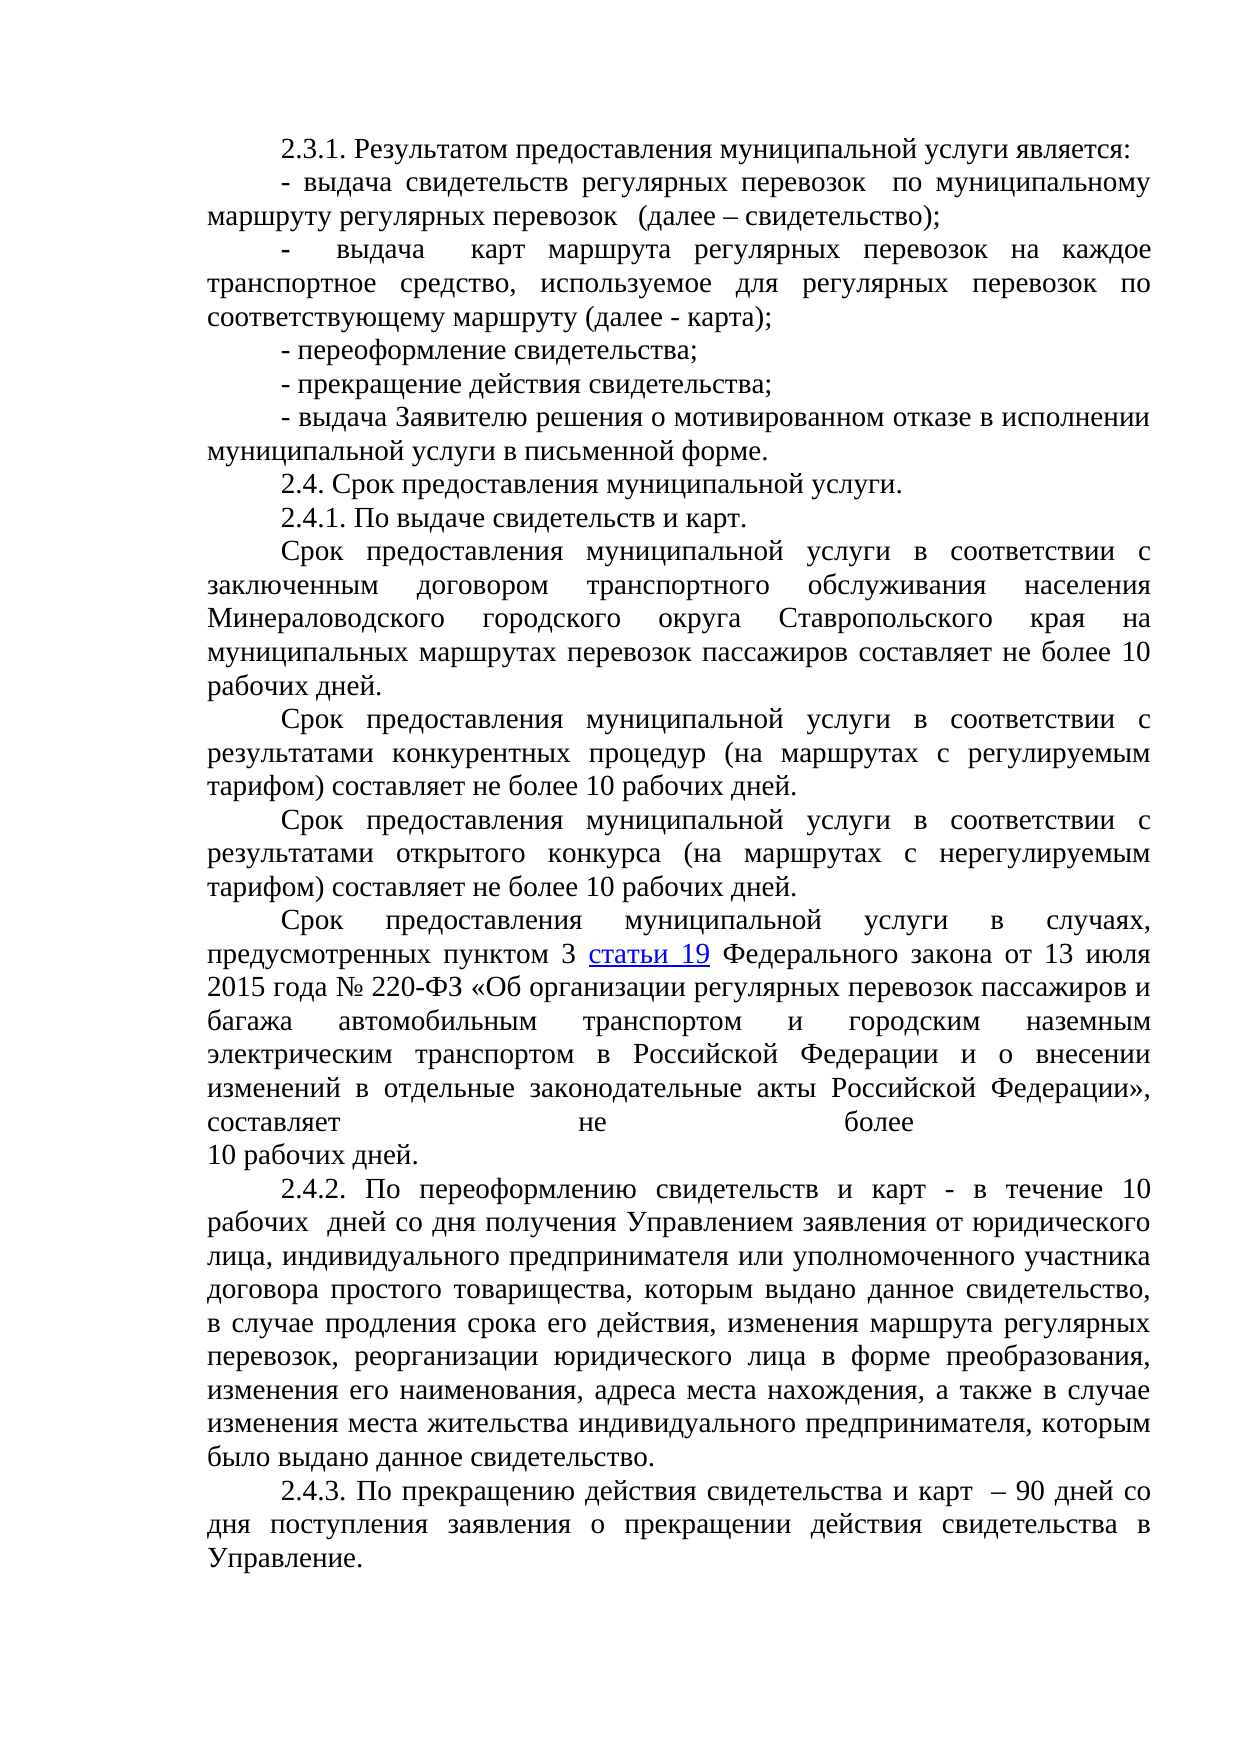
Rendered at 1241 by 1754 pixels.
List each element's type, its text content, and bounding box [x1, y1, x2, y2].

text - переоформление свидетельства; [207, 332, 1152, 366]
text - прекращение действия свидетельства; [207, 366, 1152, 399]
text - выдача свидетельств регулярных перевозок по муниципальному маршруту регулярных перевозок (далее – свидетельство); [207, 164, 1152, 232]
text 2.4.3. По прекращению действия свидетельства и карт – 90 дней со дня поступления заявления о прекращении действия свидетельства в Управление. [207, 1473, 1152, 1573]
text Срок предоставления муниципальной услуги в соответствии с результатами открытого конкурса (на маршрутах с нерегулируемым тарифом) составляет не более 10 рабочих дней. [207, 802, 1152, 902]
text 2.4. Срок предоставления муниципальной услуги. [207, 466, 1152, 500]
text 2.3.1. Результатом предоставления муниципальной услуги является: [207, 131, 1152, 164]
text 2.4.1. По выдаче свидетельств и карт. [207, 500, 1152, 533]
text Срок предоставления муниципальной услуги в случаях, предусмотренных пунктом 3 статьи 19 Федерального закона от 13 июля 2015 года № 220-ФЗ «Об организации регулярных перевозок пассажиров и багажа автомобильным транспортом и городским наземным электрическим транспортом в Российской Федерации и о внесении изменений в отдельные законодательные акты Российской Федерации», составляет не более 10 рабочих дней. [207, 902, 1152, 1171]
text Срок предоставления муниципальной услуги в соответствии с результатами конкурентных процедур (на маршрутах с регулируемым тарифом) составляет не более 10 рабочих дней. [207, 701, 1152, 802]
text - выдача Заявителю решения о мотивированном отказе в исполнении муниципальной услуги в письменной форме. [207, 399, 1152, 466]
text Срок предоставления муниципальной услуги в соответствии с заключенным договором транспортного обслуживания населения Минераловодского городского округа Ставропольского края на муниципальных маршрутах перевозок пассажиров составляет не более 10 рабочих дней. [207, 533, 1152, 701]
text - выдача карт маршрута регулярных перевозок на каждое транспортное средство, используемое для регулярных перевозок по соответствующему маршруту (далее - карта); [207, 232, 1152, 332]
text 2.4.2. По переоформлению свидетельств и карт - в течение 10 рабочих дней со дня получения Управлением заявления от юридического лица, индивидуального предпринимателя или уполномоченного участника договора простого товарищества, которым выдано данное свидетельство, в случае продления срока его действия, изменения маршрута регулярных перевозок, реорганизации юридического лица в форме преобразования, изменения его наименования, адреса места нахождения, а также в случае изменения места жительства индивидуального предпринимателя, которым было выдано данное свидетельство. [207, 1171, 1152, 1473]
